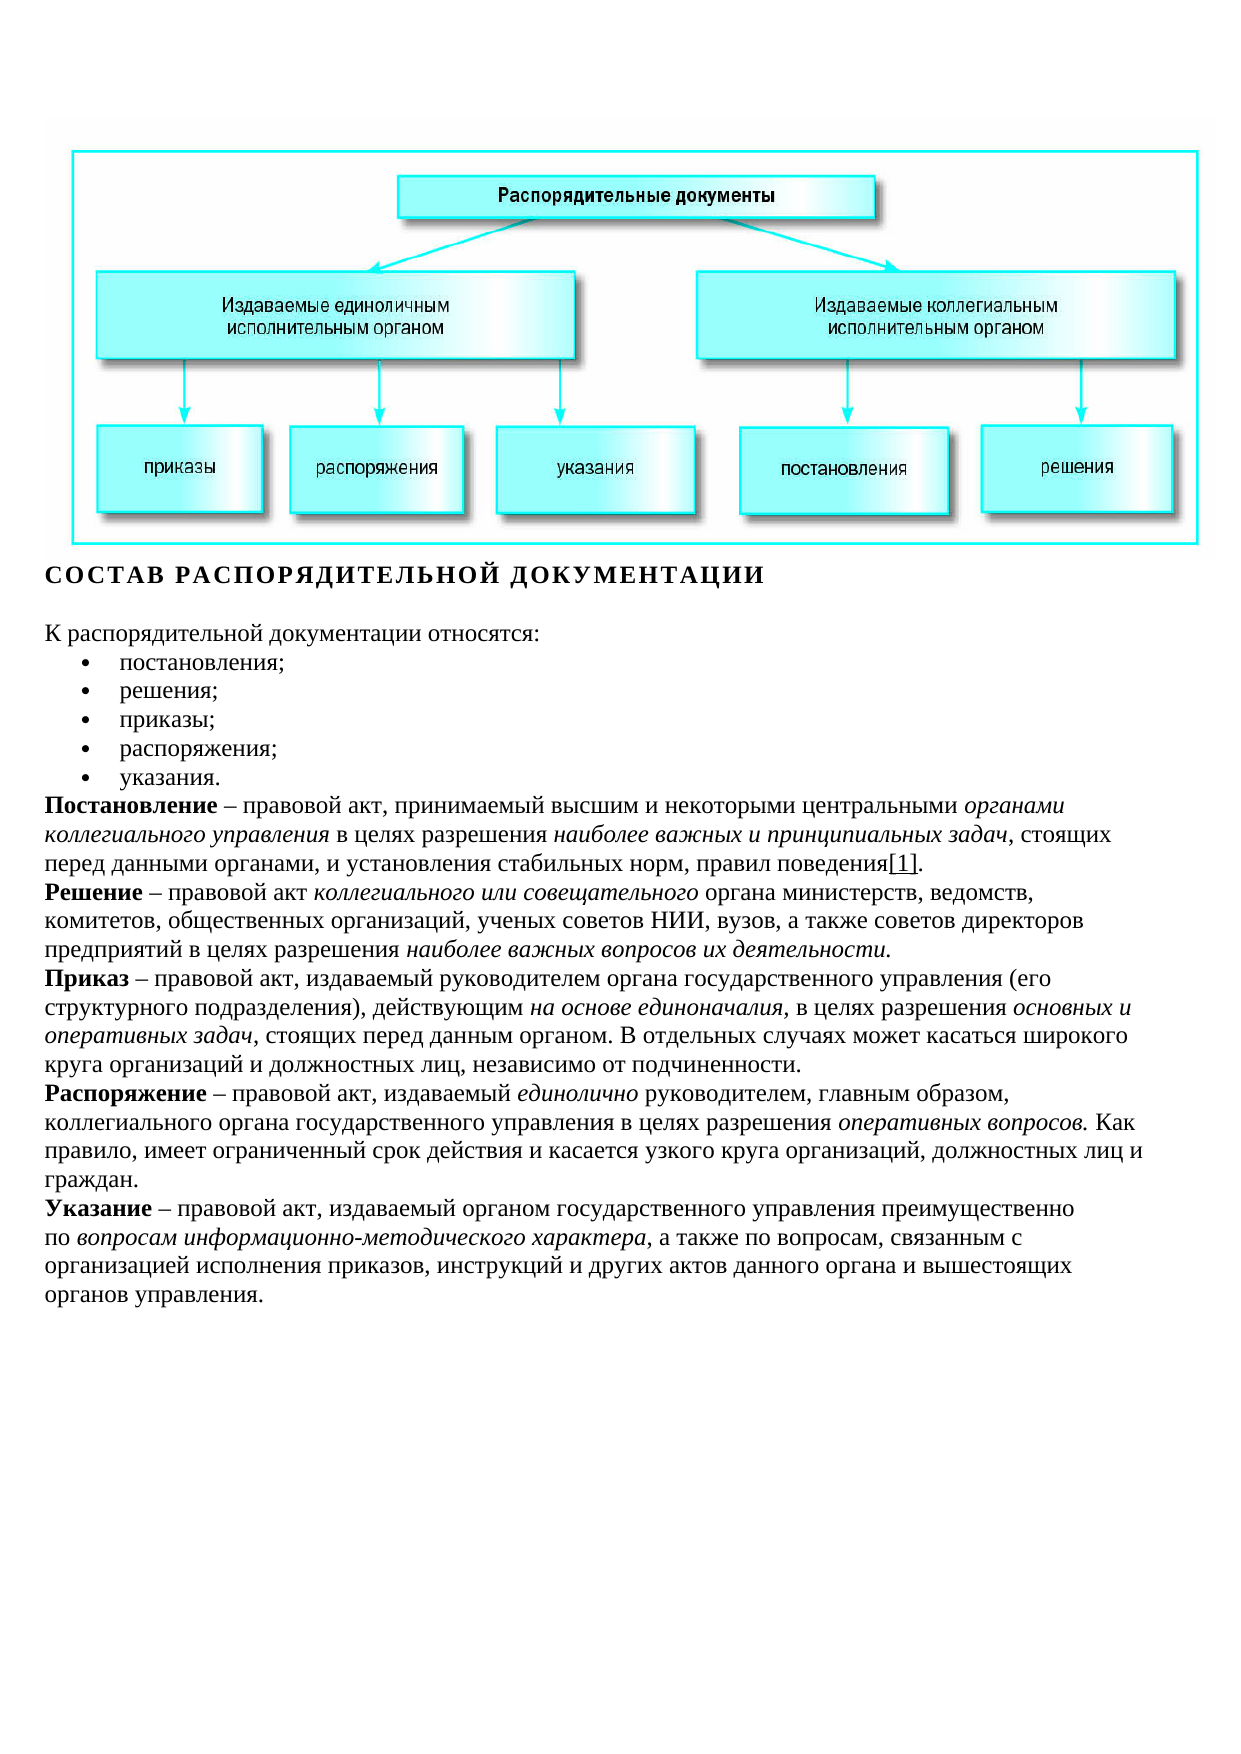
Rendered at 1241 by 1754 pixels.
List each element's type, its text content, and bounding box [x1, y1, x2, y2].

list распоряжения; [82, 733, 1152, 762]
text К распорядительной документации относятся: [44, 618, 1152, 647]
text Распоряжение – правовой акт, издаваемый единолично руководителем, главным образом, коллегиального органа государственного управления в целях разрешения оперативных вопросов. Как правило, имеет ограниченный срок действия и касается узкого круга организаций, должностных лиц и граждан. [44, 1078, 1152, 1193]
list указания. [82, 762, 1152, 790]
list постановления; [82, 647, 1152, 675]
text Постановление – правовой акт, принимаемый высшим и некоторыми центральными органами коллегиального управления в целях разрешения наиболее важных и принципиальных задач, стоящих перед данными органами, и установления стабильных норм, правил поведения[1]. [44, 790, 1152, 877]
list решения; [82, 675, 1152, 704]
subtitle СОСТАВ РАСПОРЯДИТЕЛЬНОЙ ДОКУМЕНТАЦИИ [44, 561, 1152, 589]
text Указание – правовой акт, издаваемый органом государственного управления преимущественно по вопросам информационно-методического характера, а также по вопросам, связанным с организацией исполнения приказов, инструкций и других актов данного органа и вышестоящих органов управления. [44, 1193, 1152, 1308]
text Решение – правовой акт коллегиального или совещательного органа министерств, ведомств, комитетов, общественных организаций, ученых советов НИИ, вузов, а также cоветов директоров предприятий в целях разрешения наиболее важных вопросов их деятельности. [44, 877, 1152, 963]
list приказы; [82, 704, 1152, 733]
text Приказ – правовой акт, издаваемый руководителем органа государственного управления (его структурного подразделения), действующим на основе единоначалия, в целях разрешения основных и оперативных задач, стоящих перед данным органом. В отдельных случаях может касаться широкого круга организаций и должностных лиц, независимо от подчиненности. [44, 963, 1152, 1078]
picture [44, 118, 1216, 561]
